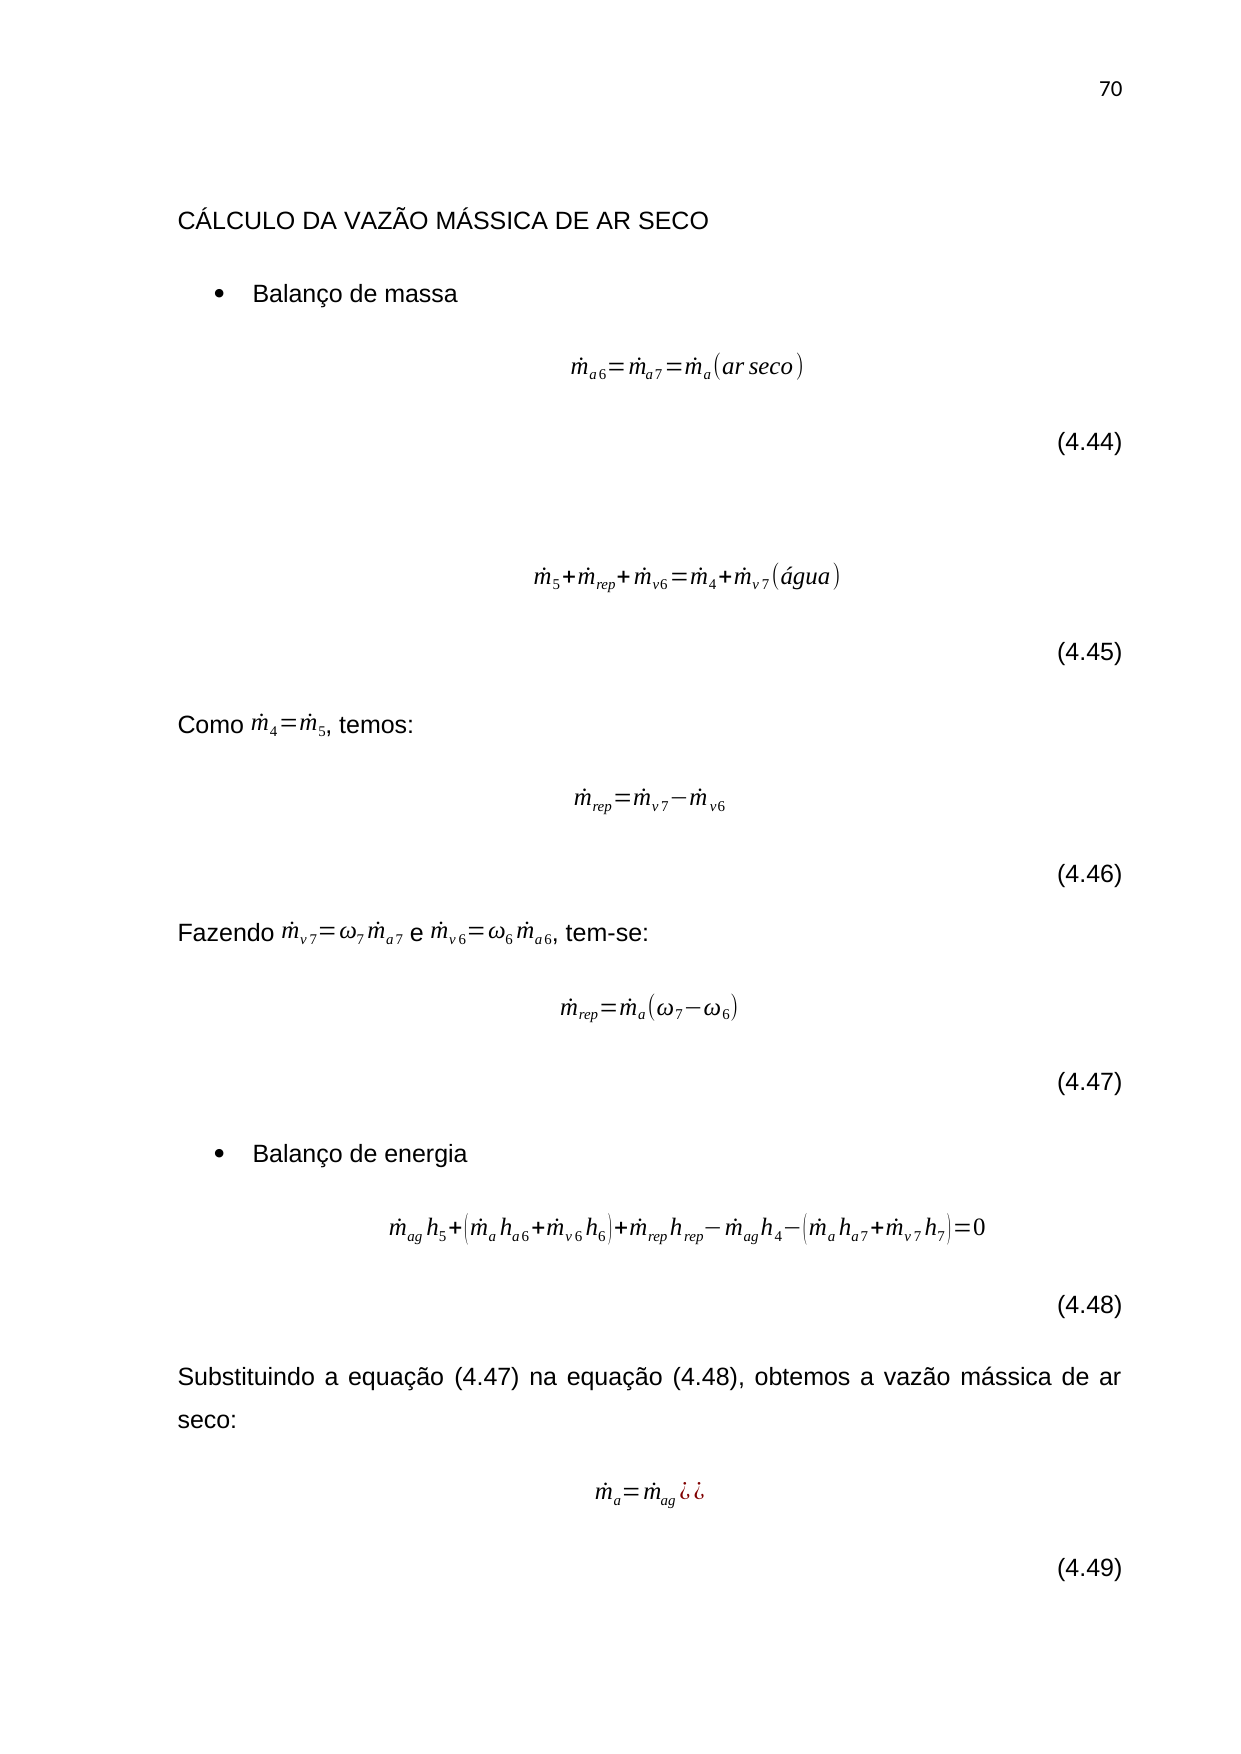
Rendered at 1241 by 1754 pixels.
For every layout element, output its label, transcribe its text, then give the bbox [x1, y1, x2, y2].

list Balanço de massa [215, 279, 1122, 307]
text Fazendo e , tem-se: [177, 917, 1122, 948]
text CÁLCULO DA VAZÃO MÁSSICA DE AR SECO [177, 206, 1122, 235]
list Balanço de energia [215, 1139, 1122, 1168]
text Como , temos: [177, 709, 1122, 740]
